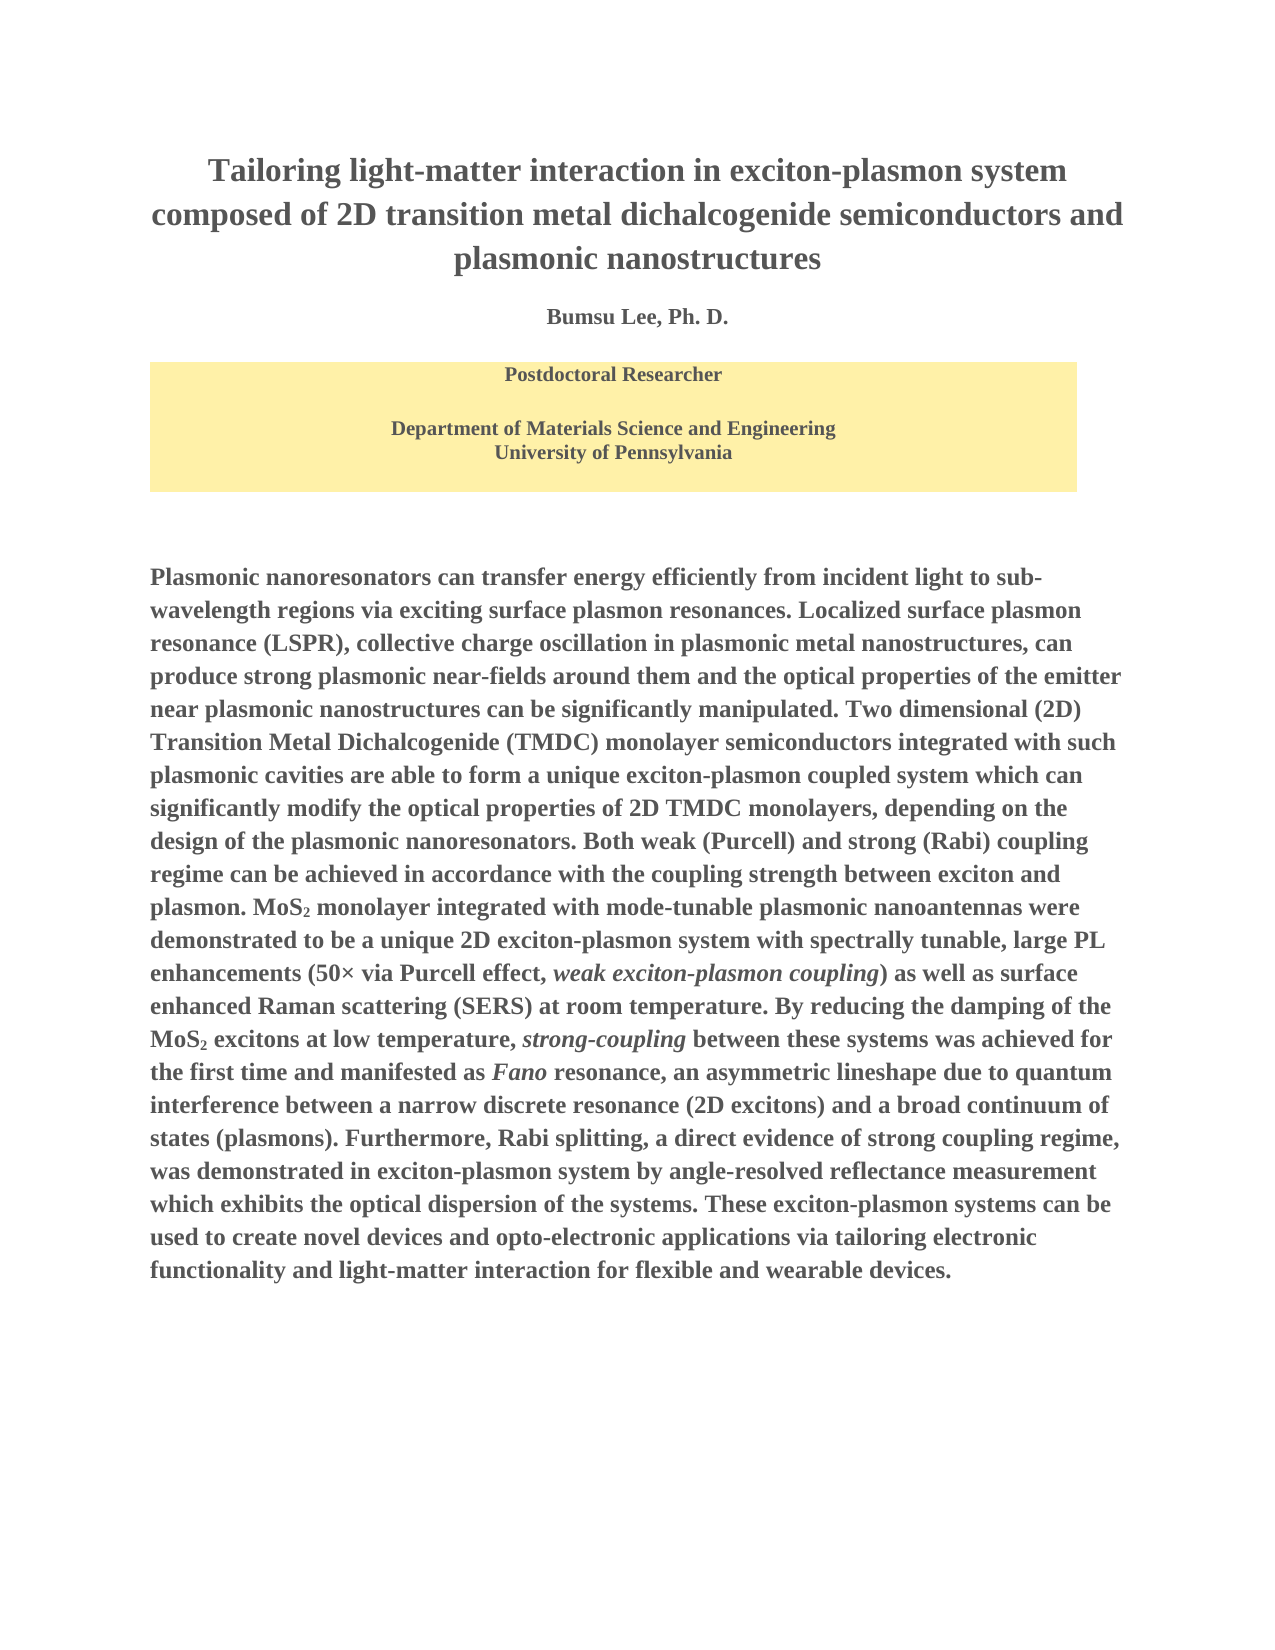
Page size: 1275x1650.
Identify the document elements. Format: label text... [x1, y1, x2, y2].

text Plasmonic nanoresonators can transfer energy efficiently from incident light to sub-wavelength regions via exciting surface plasmon resonances. Localized surface plasmon resonance (LSPR), collective charge oscillation in plasmonic metal nanostructures, can produce strong plasmonic near-fields around them and the optical properties of the emitter near plasmonic nanostructures can be significantly manipulated. Two dimensional (2D) Transition Metal Dichalcogenide (TMDC) monolayer semiconductors integrated with such plasmonic cavities are able to form a unique exciton-plasmon coupled system which can significantly modify the optical properties of 2D TMDC monolayers, depending on the design of the plasmonic nanoresonators. Both weak (Purcell) and strong (Rabi) coupling regime can be achieved in accordance with the coupling strength between exciton and plasmon. MoS2 monolayer integrated with mode-tunable plasmonic nanoantennas were demonstrated to be a unique 2D exciton-plasmon system with spectrally tunable, large PL enhancements (50× via Purcell effect, weak exciton-plasmon coupling) as well as surface enhanced Raman scattering (SERS) at room temperature. By reducing the damping of the MoS2 excitons at low temperature, strong-coupling between these systems was achieved for the first time and manifested as Fano resonance, an asymmetric lineshape due to quantum interference between a narrow discrete resonance (2D excitons) and a broad continuum of states (plasmons). Furthermore, Rabi splitting, a direct evidence of strong coupling regime, was demonstrated in exciton-plasmon system by angle-resolved reflectance measurement which exhibits the optical dispersion of the systems. These exciton-plasmon systems can be used to create novel devices and opto-electronic applications via tailoring electronic functionality and light-matter interaction for flexible and wearable devices. [150, 562, 1125, 1284]
text Bumsu Lee, Ph. D. [150, 303, 1125, 329]
text Tailoring light-matter interaction in exciton-plasmon system composed of 2D transition metal dichalcogenide semiconductors and plasmonic nanostructures [150, 150, 1125, 276]
text Postdoctoral Researcher [150, 362, 1077, 386]
text University of Pennsylvania [150, 440, 1077, 464]
text Department of Materials Science and Engineering [150, 416, 1077, 440]
